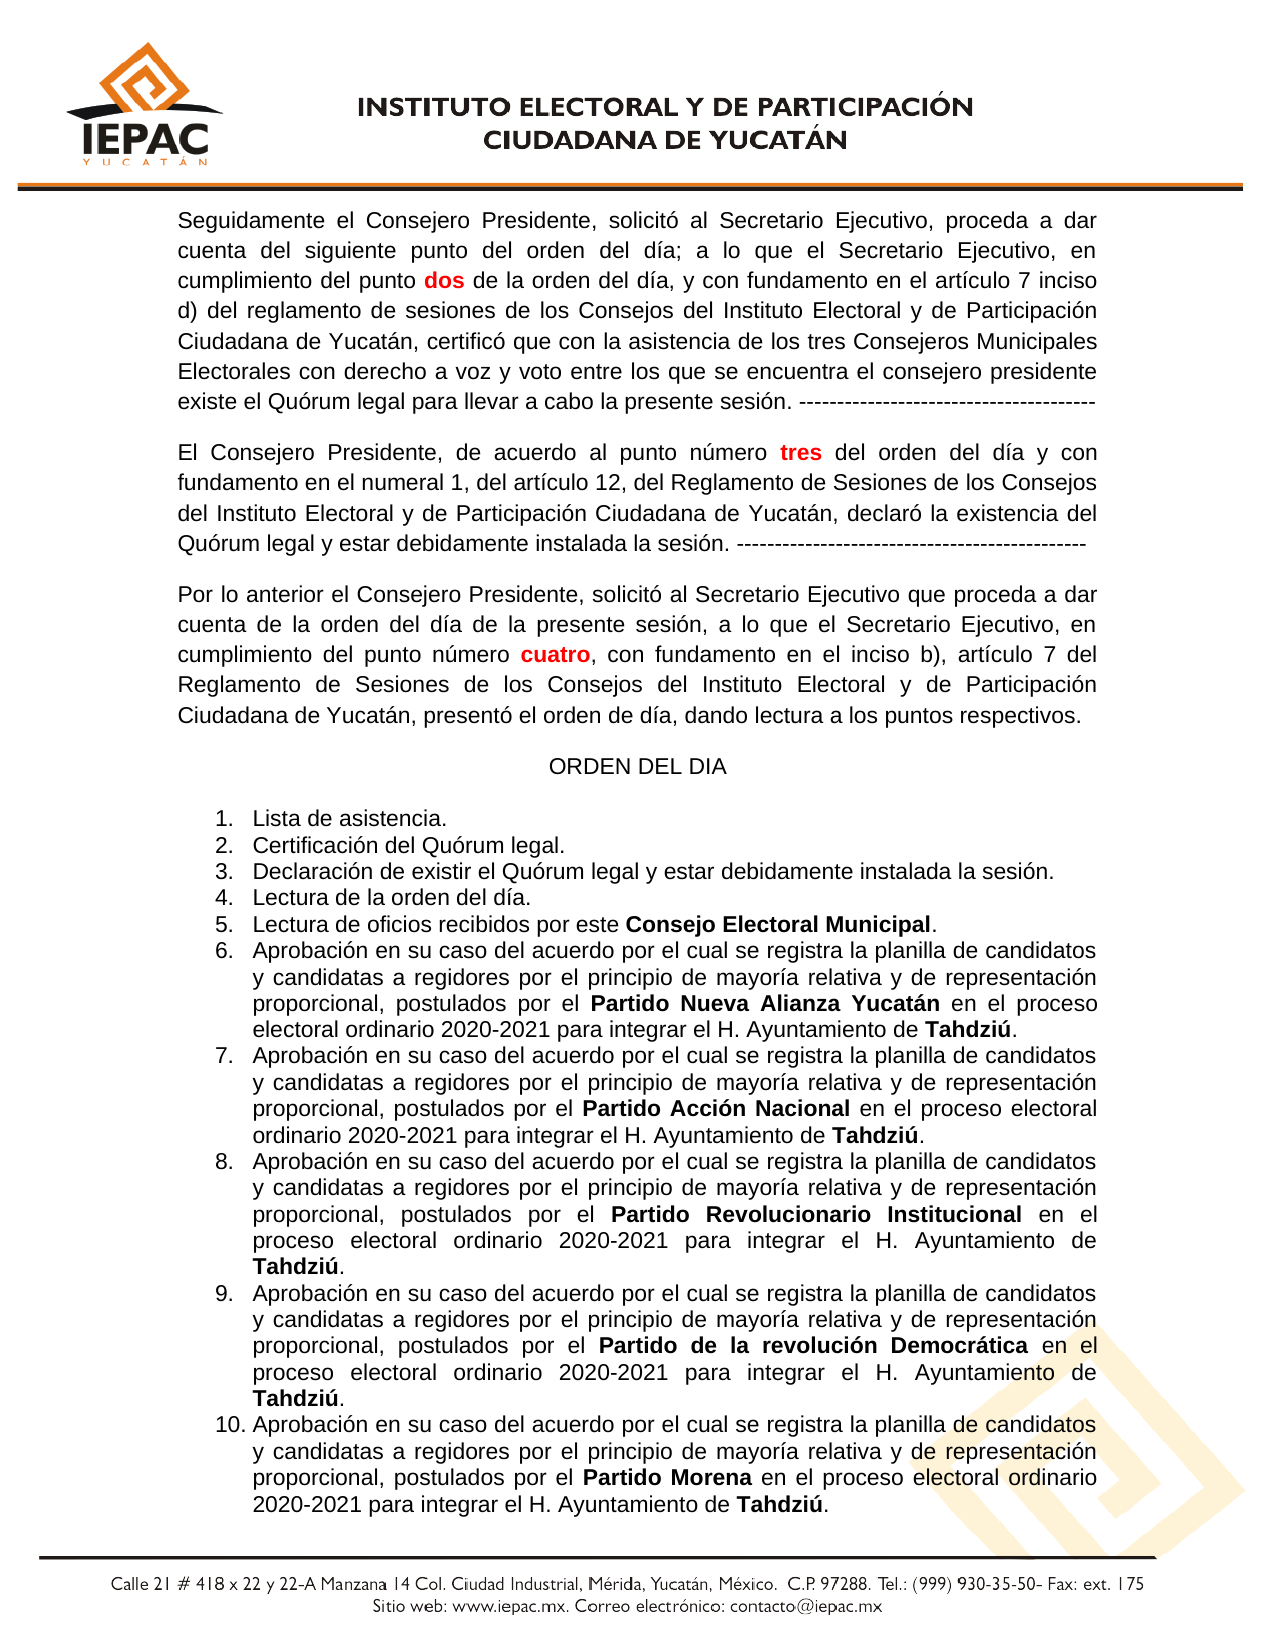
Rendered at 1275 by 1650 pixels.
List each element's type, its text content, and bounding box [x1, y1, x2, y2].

text Por lo anterior el Consejero Presidente, solicitó al Secretario Ejecutivo que proceda a dar cuenta de la orden del día de la presente sesión, a lo que el Secretario Ejecutivo, en cumplimiento del punto número cuatro, con fundamento en el inciso b), artículo 7 del Reglamento de Sesiones de los Consejos del Instituto Electoral y de Participación Ciudadana de Yucatán, presentó el orden de día, dando lectura a los puntos respectivos. [177, 581, 1098, 728]
text El Consejero Presidente, de acuerdo al punto número tres del orden del día y con fundamento en el numeral 1, del artículo 12, del Reglamento de Sesiones de los Consejos del Instituto Electoral y de Participación Ciudadana de Yucatán, declaró la existencia del Quórum legal y estar debidamente instalada la sesión. ---------------------------------------------- [177, 439, 1098, 556]
list Aprobación en su caso del acuerdo por el cual se registra la planilla de candidatos y candidatas a regidores por el principio de mayoría relativa y de representación proporcional, postulados por el Partido Acción Nacional en el proceso electoral ordinario 2020-2021 para integrar el H. Ayuntamiento de Tahdziú. [215, 1042, 1098, 1148]
list Lista de asistencia. [215, 805, 1098, 832]
list Lectura de la orden del día. [215, 884, 1098, 911]
list Lectura de oficios recibidos por este Consejo Electoral Municipal. [215, 911, 1098, 937]
text ORDEN DEL DIA [177, 753, 1098, 779]
list Aprobación en su caso del acuerdo por el cual se registra la planilla de candidatos y candidatas a regidores por el principio de mayoría relativa y de representación proporcional, postulados por el Partido de la revolución Democrática en el proceso electoral ordinario 2020-2021 para integrar el H. Ayuntamiento de Tahdziú. [215, 1280, 1098, 1411]
list Aprobación en su caso del acuerdo por el cual se registra la planilla de candidatos y candidatas a regidores por el principio de mayoría relativa y de representación proporcional, postulados por el Partido Morena en el proceso electoral ordinario 2020-2021 para integrar el H. Ayuntamiento de Tahdziú. [215, 1411, 1098, 1517]
picture [17, 42, 1247, 1615]
list Aprobación en su caso del acuerdo por el cual se registra la planilla de candidatos y candidatas a regidores por el principio de mayoría relativa y de representación proporcional, postulados por el Partido Nueva Alianza Yucatán en el proceso electoral ordinario 2020-2021 para integrar el H. Ayuntamiento de Tahdziú. [215, 937, 1098, 1042]
text Seguidamente el Consejero Presidente, solicitó al Secretario Ejecutivo, proceda a dar cuenta del siguiente punto del orden del día; a lo que el Secretario Ejecutivo, en cumplimiento del punto dos de la orden del día, y con fundamento en el artículo 7 inciso d) del reglamento de sesiones de los Consejos del Instituto Electoral y de Participación Ciudadana de Yucatán, certificó que con la asistencia de los tres Consejeros Municipales Electorales con derecho a voz y voto entre los que se encuentra el consejero presidente existe el Quórum legal para llevar a cabo la presente sesión. --------------------------------------- [177, 207, 1098, 414]
list Aprobación en su caso del acuerdo por el cual se registra la planilla de candidatos y candidatas a regidores por el principio de mayoría relativa y de representación proporcional, postulados por el Partido Revolucionario Institucional en el proceso electoral ordinario 2020-2021 para integrar el H. Ayuntamiento de Tahdziú. [215, 1148, 1098, 1280]
list Certificación del Quórum legal. [215, 832, 1098, 858]
list Declaración de existir el Quórum legal y estar debidamente instalada la sesión. [215, 858, 1098, 884]
